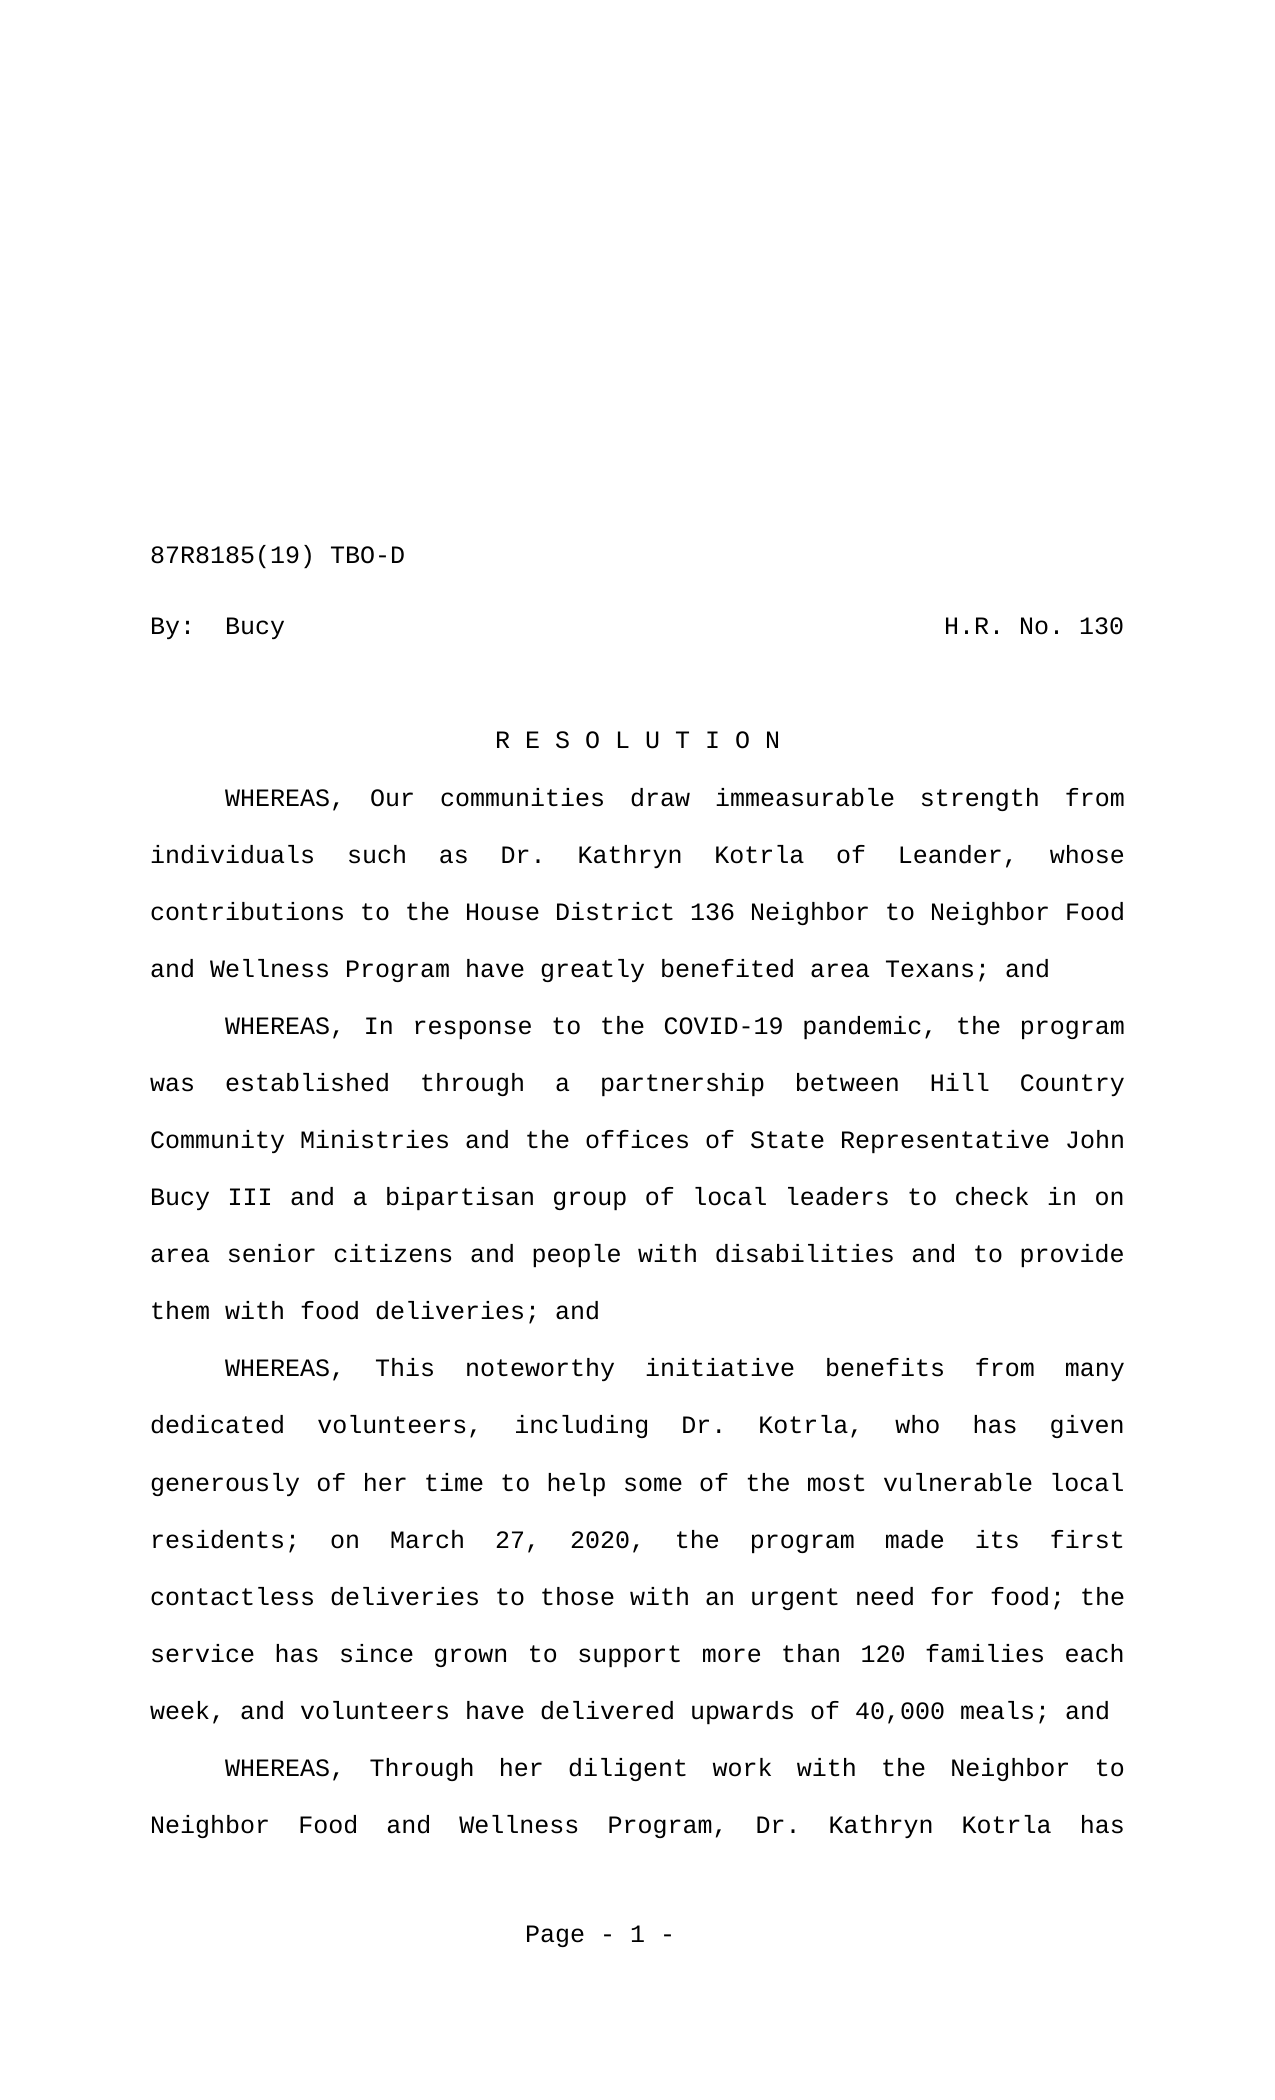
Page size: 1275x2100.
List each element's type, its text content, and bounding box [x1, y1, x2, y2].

text 87R8185(19) TBO-D [150, 542, 1125, 571]
text WHEREAS, In response to the COVID-19 pandemic, the program was established through a partnership between Hill Country Community Ministries and the offices of State Representative John Bucy III and a bipartisan group of local leaders to check in on area senior citizens and people with disabilities and to provide them with food deliveries; and [150, 1013, 1125, 1327]
text R E S O L U T I O N [150, 728, 1125, 756]
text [150, 1755, 1125, 1841]
text By: Bucy H.R. No. 130 [150, 614, 1125, 642]
text WHEREAS, This noteworthy initiative benefits from many dedicated volunteers, including Dr. Kotrla, who has given generously of her time to help some of the most vulnerable local residents; on March 27, 2020, the program made its first contactless deliveries to those with an urgent need for food; the service has since grown to support more than 120 families each week, and volunteers have delivered upwards of 40,000 meals; and [150, 1356, 1125, 1727]
text WHEREAS, Our communities draw immeasurable strength from individuals such as Dr. Kathryn Kotrla of Leander, whose contributions to the House District 136 Neighbor to Neighbor Food and Wellness Program have greatly benefited area Texans; and [150, 785, 1125, 985]
